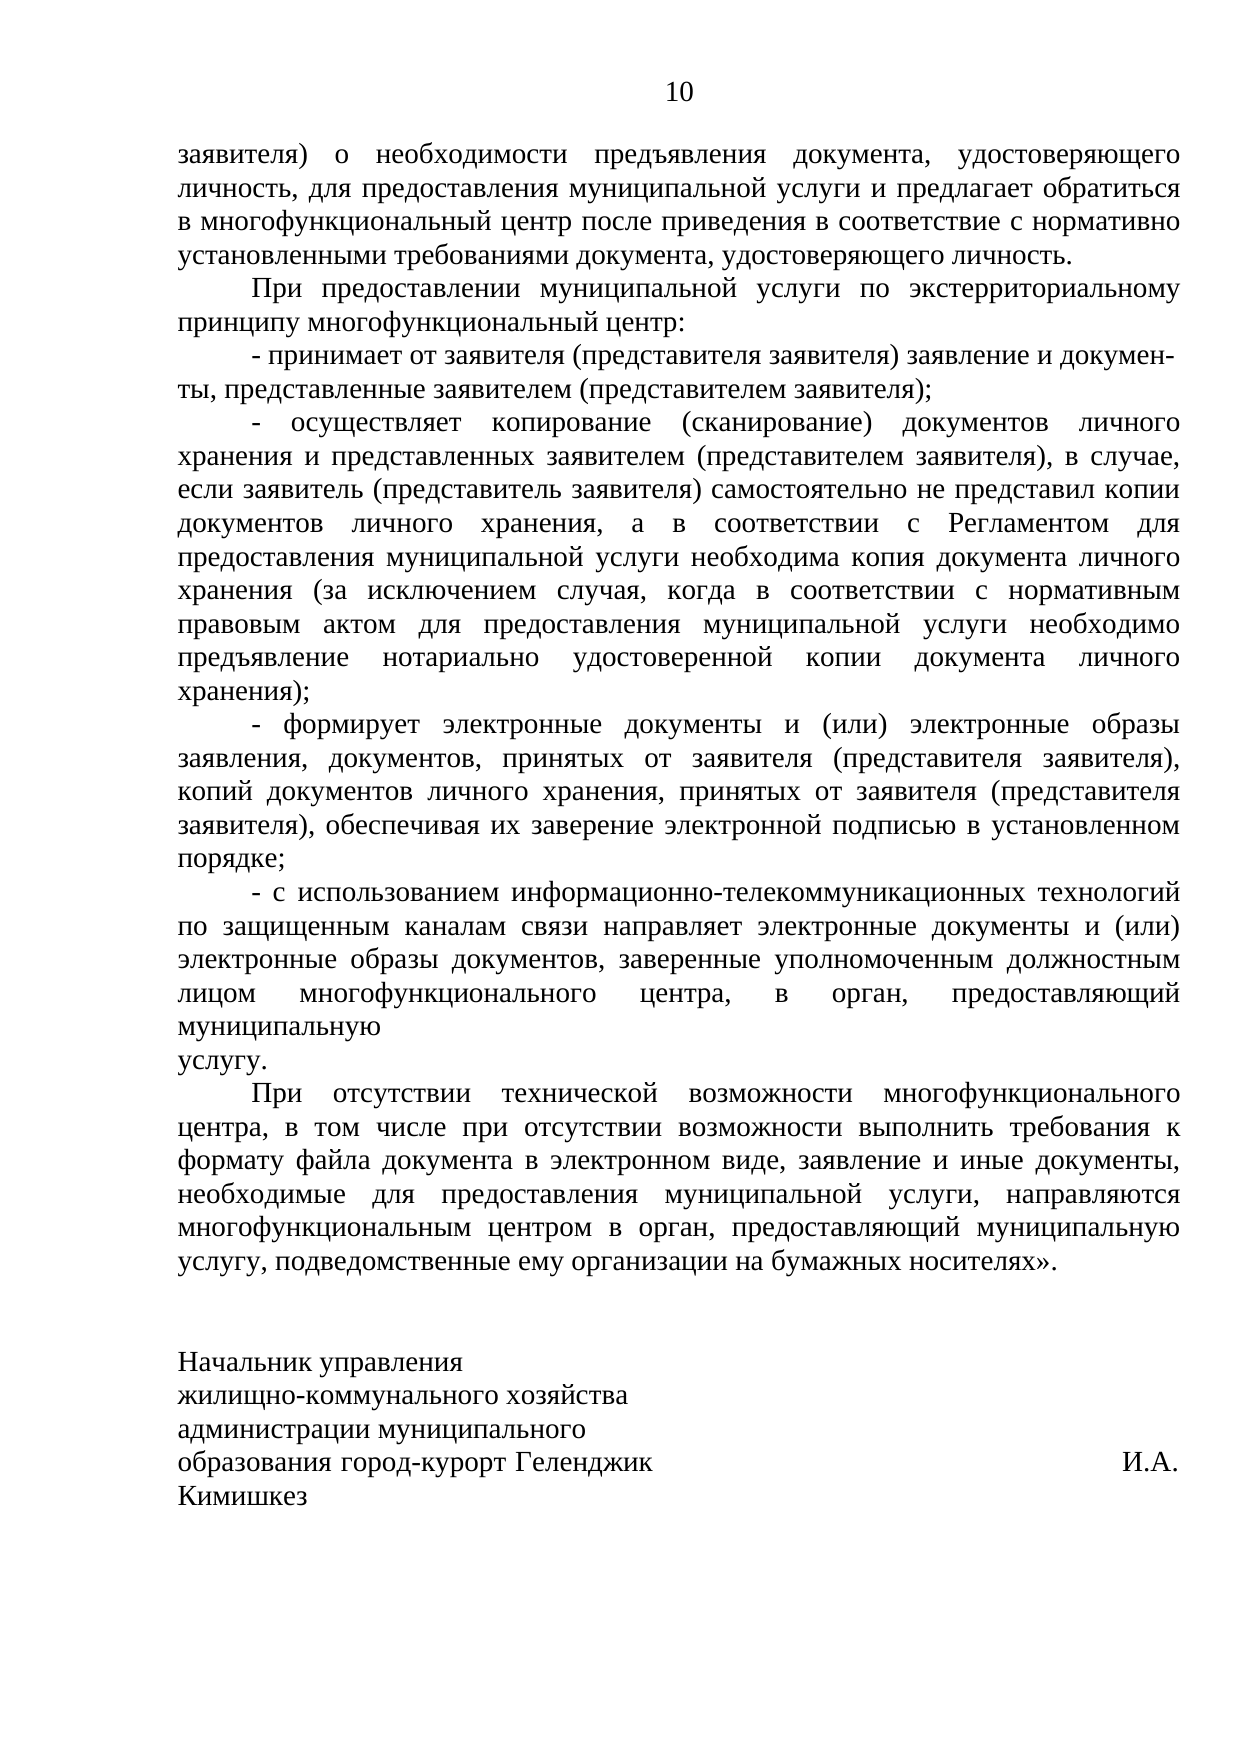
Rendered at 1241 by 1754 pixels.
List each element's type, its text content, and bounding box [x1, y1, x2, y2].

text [177, 136, 1181, 270]
text администрации муниципального [177, 1411, 1181, 1444]
text - формирует электронные документы и (или) электронные образы заявления, документов, принятых от заявителя (представителя заявителя), копий документов личного хранения, принятых от заявителя (представителя заявителя), обеспечивая их заверение электронной подписью в установленном порядке; [177, 706, 1181, 874]
text жилищно-коммунального хозяйства [177, 1377, 1181, 1411]
text ты, представленные заявителем (представителем заявителя); [177, 371, 1181, 404]
text При отсутствии технической возможности многофункционального центра, в том числе при отсутствии возможности выполнить требования к формату файла документа в электронном виде, заявление и иные документы, необходимые для предоставления муниципальной услуги, направляются многофункциональным центром в орган, предоставляющий муниципальную услугу, подведомственные ему организации на бумажных носителях». [177, 1075, 1181, 1277]
text образования город-курорт Геленджик И.А. Кимишкез [177, 1444, 1181, 1511]
text - принимает от заявителя (представителя заявителя) заявление и докумен- [177, 337, 1181, 371]
text Начальник управления [177, 1344, 1181, 1377]
text - с использованием информационно-телекоммуникационных технологий по защищенным каналам связи направляет электронные документы и (или) электронные образы документов, заверенные уполномоченным должностным лицом многофункционального центра, в орган, предоставляющий муниципальную услугу. [177, 874, 1181, 1075]
text - осуществляет копирование (сканирование) документов личного хранения и представленных заявителем (представителем заявителя), в случае, если заявитель (представитель заявителя) самостоятельно не представил копии документов личного хранения, а в соответствии с Регламентом для предоставления муниципальной услуги необходима копия документа личного хранения (за исключением случая, когда в соответствии с нормативным правовым актом для предоставления муниципальной услуги необходимо предъявление нотариально удостоверенной копии документа личного хранения); [177, 404, 1181, 706]
text При предоставлении муниципальной услуги по экстерриториальному принципу многофункциональный центр: [177, 270, 1181, 337]
